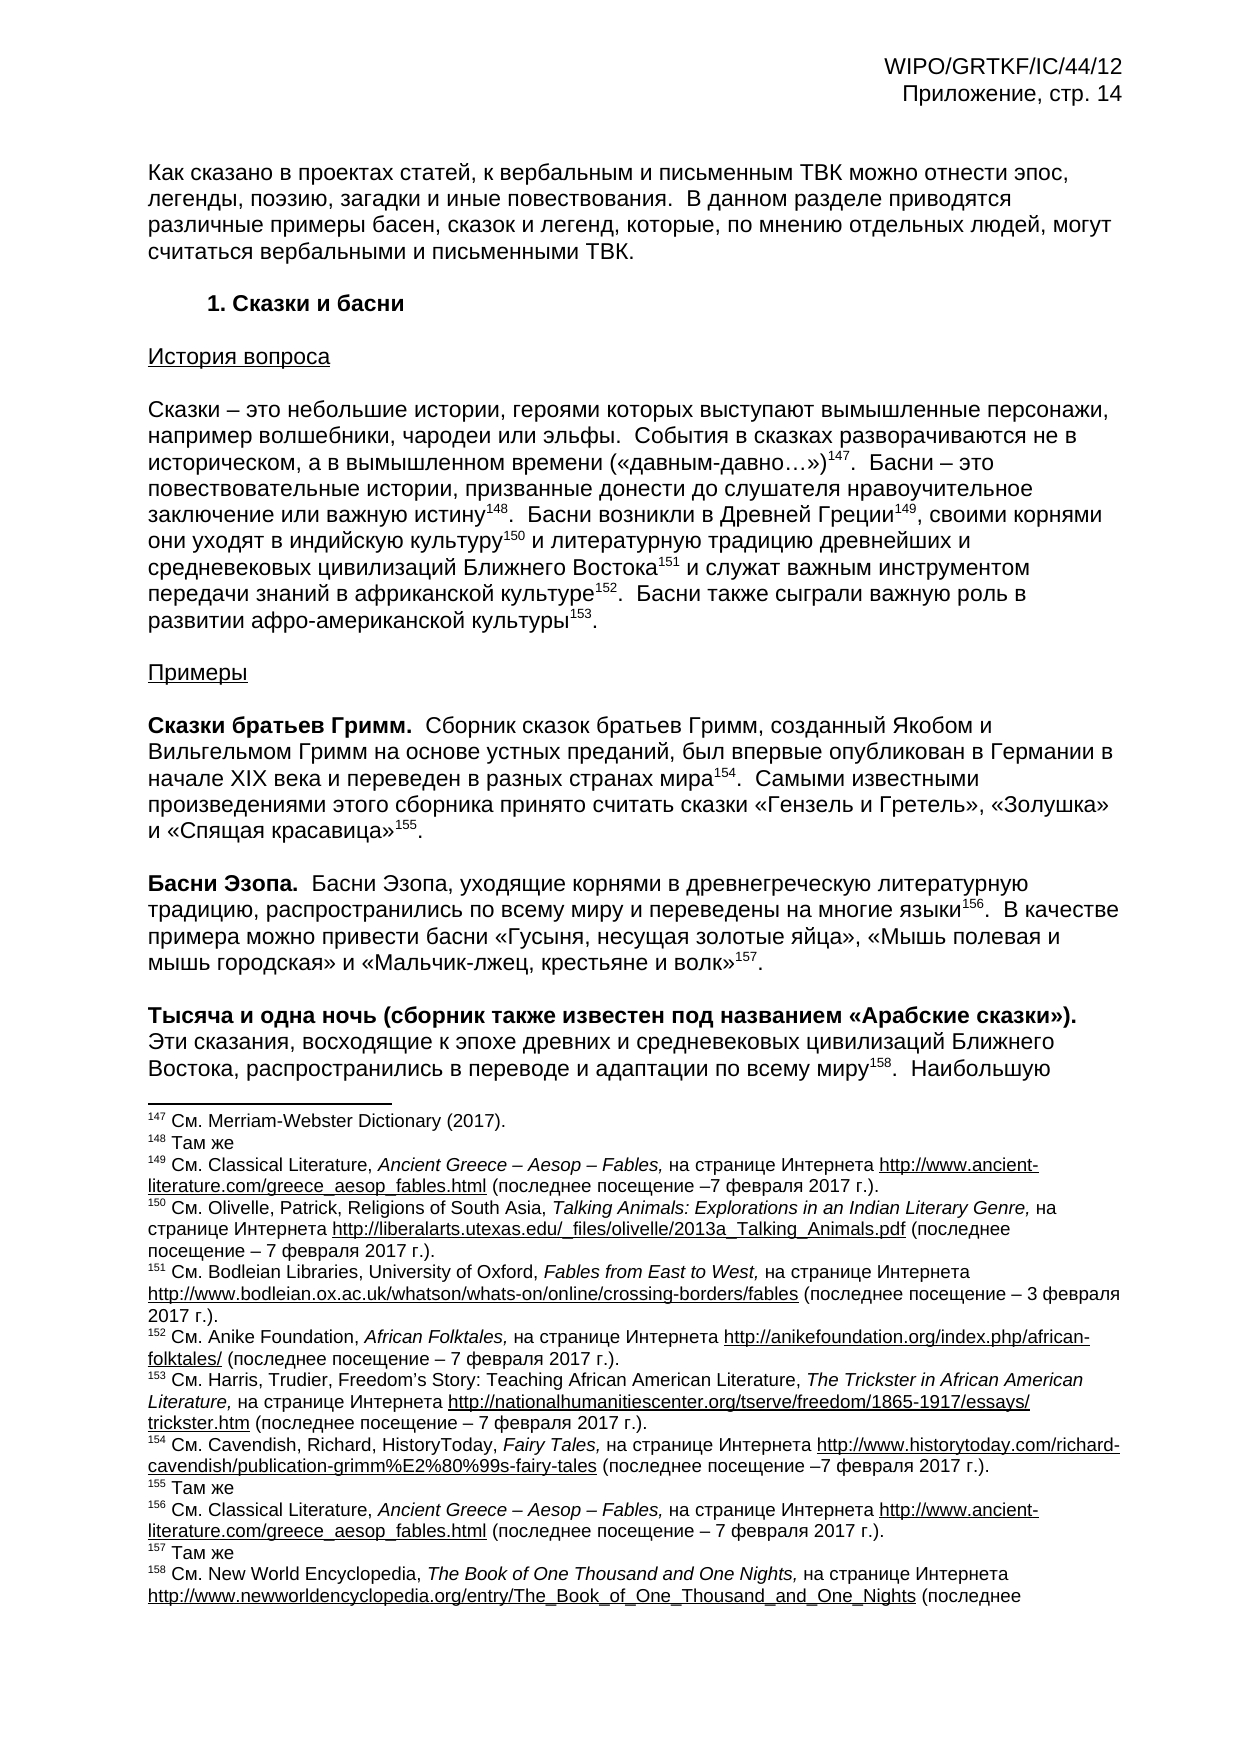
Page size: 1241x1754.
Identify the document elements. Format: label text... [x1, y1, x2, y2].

text Примеры [148, 659, 1122, 686]
text Басни Эзопа. Басни Эзопа, уходящие корнями в древнегреческую литературную традицию, распространились по всему миру и переведены на многие языки. В качестве примера можно привести басни «Гусыня, несущая золотые яйца», «Мышь полевая и мышь городская» и «Мальчик-лжец, крестьяне и волк». [148, 870, 1122, 976]
text 1. Сказки и басни [207, 290, 1122, 317]
text Сказки – это небольшие истории, героями которых выступают вымышленные персонажи, например волшебники, чародеи или эльфы. События в сказках разворачиваются не в историческом, а в вымышленном времени («давным-давно…»). Басни – это повествовательные истории, призванные донести до слушателя нравоучительное заключение или важную истину. Басни возникли в Древней Греции, своими корнями они уходят в индийскую культуру и литературную традицию древнейших и средневековых цивилизаций Ближнего Востока и служат важным инструментом передачи знаний в африканской культуре. Басни также сыграли важную роль в развитии афро-американской культуры. [148, 396, 1122, 633]
text История вопроса [148, 343, 1122, 369]
text Как сказано в проектах статей, к вербальным и письменным ТВК можно отнести эпос, легенды, поэзию, загадки и иные повествования. В данном разделе приводятся различные примеры басен, сказок и легенд, которые, по мнению отдельных людей, могут считаться вербальными и письменными ТВК. [148, 158, 1122, 264]
text Сказки братьев Гримм. Сборник сказок братьев Гримм, созданный Якобом и Вильгельмом Гримм на основе устных преданий, был впервые опубликован в Германии в начале XIX века и переведен в разных странах мира. Самыми известными произведениями этого сборника принято считать сказки «Гензель и Гретель», «Золушка» и «Спящая красавица». [148, 712, 1122, 844]
text Тысяча и одна ночь (сборник также известен под названием «Арабские сказки»). Эти сказания, восходящие к эпохе древних и средневековых цивилизаций Ближнего Востока, распространились в переводе и адаптации по всему миру. Наибольшую популярность снискали сказки «Синдбад-мореход и семь его путешествий», «Рассказ про Али-Бабу и сорок разбойников» и «Волшебная лампа Алладина». [148, 1002, 1122, 1081]
